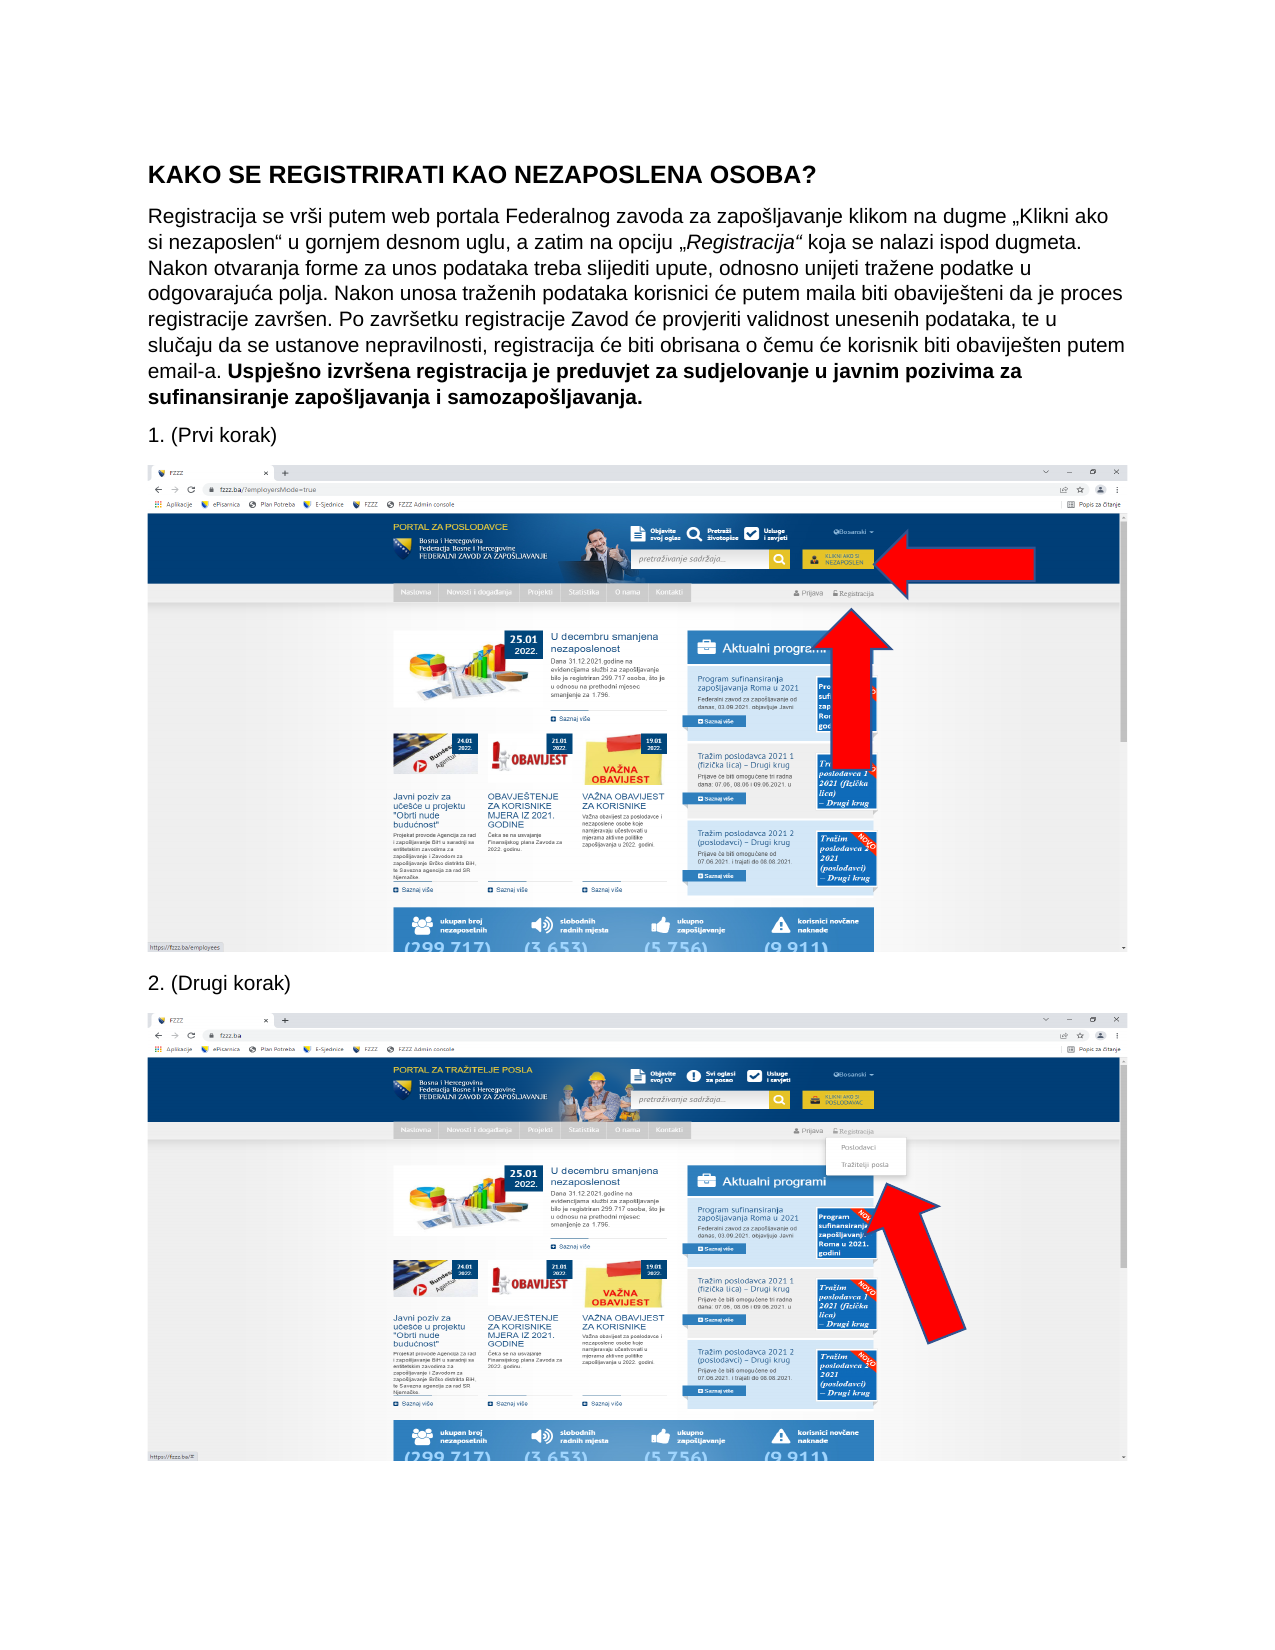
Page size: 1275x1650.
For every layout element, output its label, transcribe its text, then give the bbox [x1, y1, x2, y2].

text 1. (Prvi korak) [148, 423, 1127, 447]
text Registracija se vrši putem web portala Federalnog zavoda za zapošljavanje klikom na dugme „Klikni ako si nezaposlen“ u gornjem desnom uglu, a zatim na opciju „Registracija“ koja se nalazi ispod dugmeta. Nakon otvaranja forme za unos podataka treba slijediti upute, odnosno unijeti tražene podatke u odgovarajuća polja. Nakon unosa traženih podataka korisnici će putem maila biti obaviješteni da je proces registracije završen. Po završetku registracije Zavod će provjeriti validnost unesenih podataka, te u slučaju da se ustanove nepravilnosti, registracija će biti obrisana o čemu će korisnik biti obaviješten putem email-a. Uspješno izvršena registracija je preduvjet za sudjelovanje u javnim pozivima za sufinansiranje zapošljavanja i samozapošljavanja. [148, 204, 1127, 408]
picture [147, 465, 1128, 952]
text KAKO SE REGISTRIRATI KAO NEZAPOSLENA OSOBA? [148, 160, 1127, 189]
text 2. (Drugi korak) [148, 971, 1127, 995]
picture [147, 1013, 1128, 1461]
